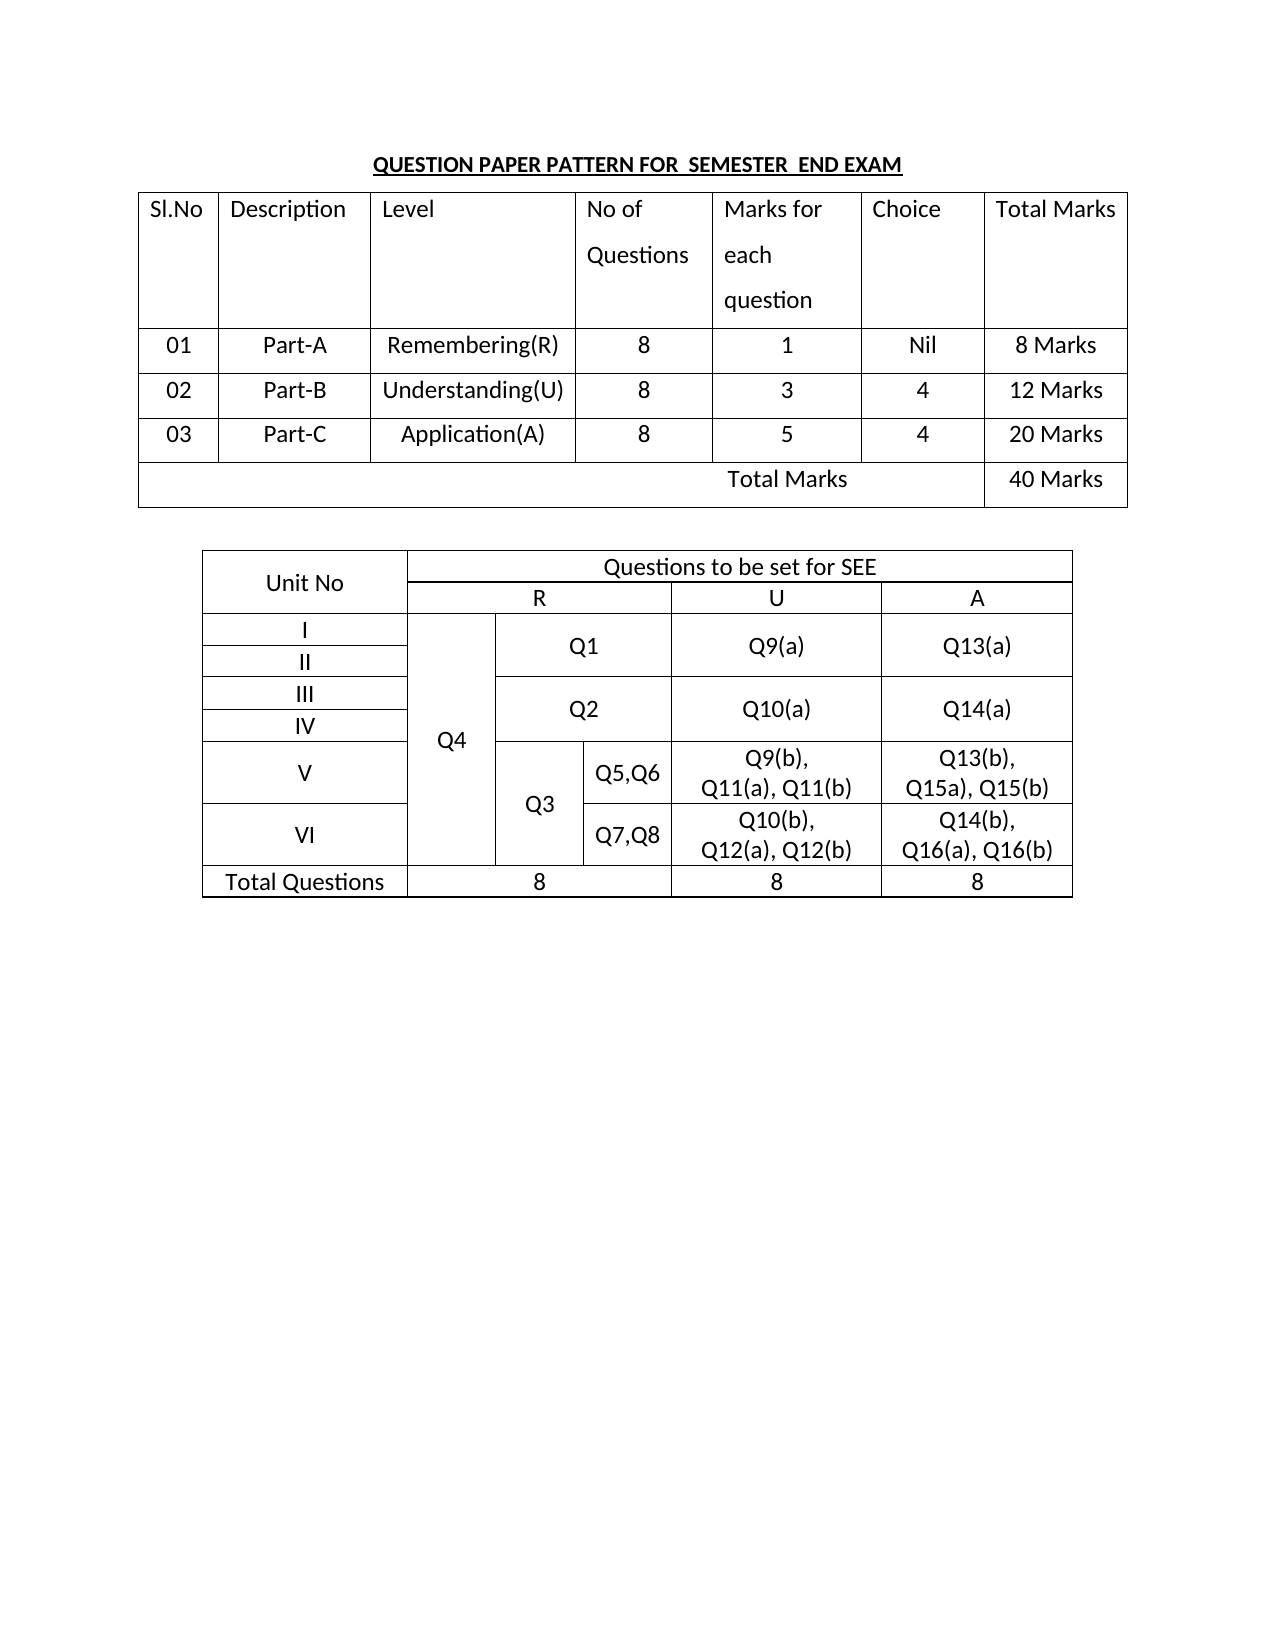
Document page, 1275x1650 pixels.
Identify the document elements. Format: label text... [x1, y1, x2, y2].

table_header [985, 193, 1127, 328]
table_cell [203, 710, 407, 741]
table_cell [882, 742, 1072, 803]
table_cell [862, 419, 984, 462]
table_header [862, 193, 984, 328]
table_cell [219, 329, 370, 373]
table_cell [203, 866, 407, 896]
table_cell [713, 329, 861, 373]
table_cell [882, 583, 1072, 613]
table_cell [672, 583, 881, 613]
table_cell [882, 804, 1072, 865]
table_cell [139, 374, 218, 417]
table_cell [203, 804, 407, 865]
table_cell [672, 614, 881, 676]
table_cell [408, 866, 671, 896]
text QUESTION PAPER PATTERN FOR SEMESTER END EXAM [150, 150, 1125, 178]
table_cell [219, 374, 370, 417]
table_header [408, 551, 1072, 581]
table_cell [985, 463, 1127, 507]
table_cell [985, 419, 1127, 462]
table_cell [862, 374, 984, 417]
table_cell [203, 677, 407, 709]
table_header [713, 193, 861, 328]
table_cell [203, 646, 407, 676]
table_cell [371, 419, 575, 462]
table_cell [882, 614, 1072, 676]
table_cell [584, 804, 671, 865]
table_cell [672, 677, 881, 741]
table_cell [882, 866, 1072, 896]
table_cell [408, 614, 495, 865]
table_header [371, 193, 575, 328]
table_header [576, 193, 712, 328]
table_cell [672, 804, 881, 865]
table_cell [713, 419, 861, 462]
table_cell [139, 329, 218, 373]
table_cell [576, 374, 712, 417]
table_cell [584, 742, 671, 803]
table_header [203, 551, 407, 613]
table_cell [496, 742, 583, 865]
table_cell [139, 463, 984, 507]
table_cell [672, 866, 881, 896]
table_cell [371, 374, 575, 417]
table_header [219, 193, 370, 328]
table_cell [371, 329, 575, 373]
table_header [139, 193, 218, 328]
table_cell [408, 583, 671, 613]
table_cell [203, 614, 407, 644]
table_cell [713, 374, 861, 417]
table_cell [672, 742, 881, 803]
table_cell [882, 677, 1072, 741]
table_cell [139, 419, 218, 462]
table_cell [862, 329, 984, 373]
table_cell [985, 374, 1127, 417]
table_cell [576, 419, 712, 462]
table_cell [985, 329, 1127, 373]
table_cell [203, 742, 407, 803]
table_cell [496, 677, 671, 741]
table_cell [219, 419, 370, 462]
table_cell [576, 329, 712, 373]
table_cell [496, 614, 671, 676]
